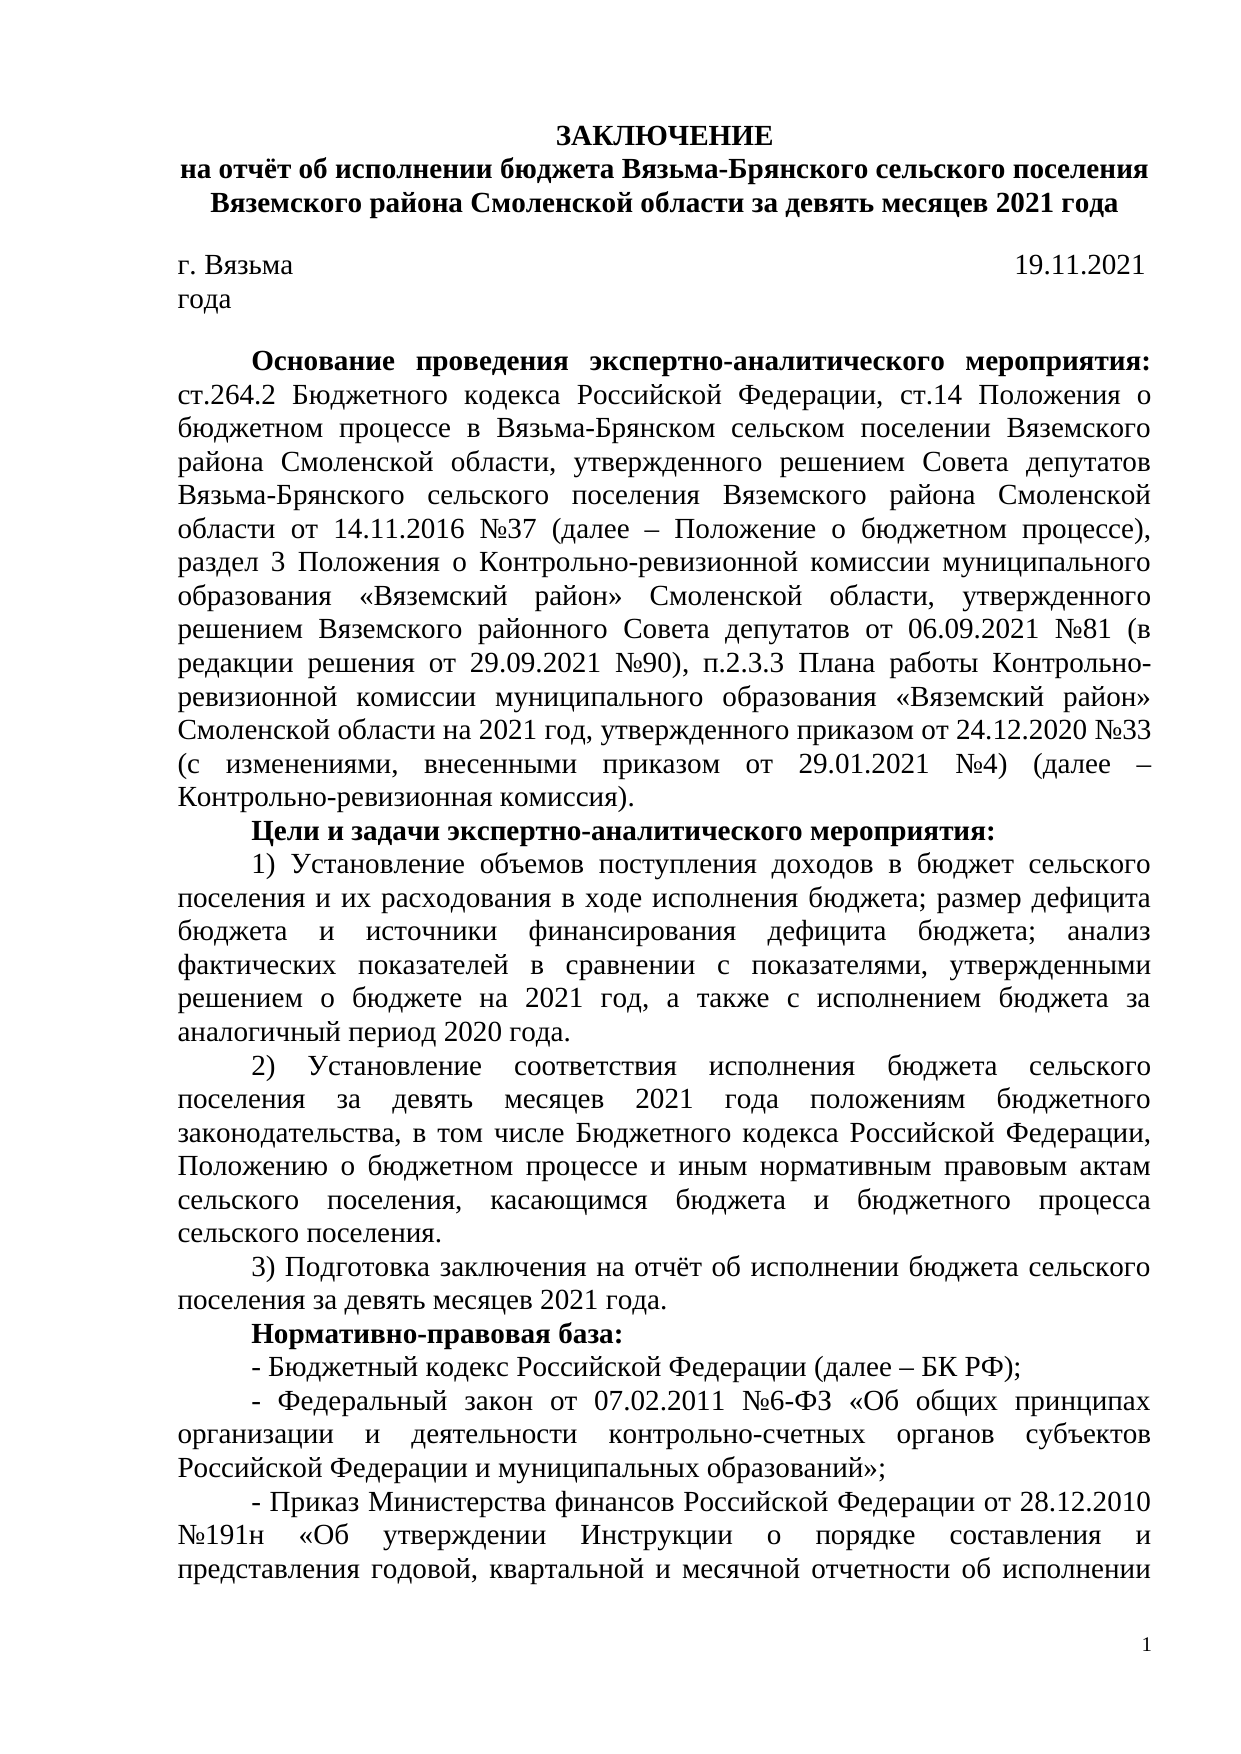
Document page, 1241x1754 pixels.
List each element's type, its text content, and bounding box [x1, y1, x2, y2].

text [177, 1484, 1152, 1584]
text 1) Установление объемов поступления доходов в бюджет сельского поселения и их расходования в ходе исполнения бюджета; размер дефицита бюджета и источники финансирования дефицита бюджета; анализ фактических показателей в сравнении с показателями, утвержденными решением о бюджете на 2021 год, а также с исполнением бюджета за аналогичный период 2020 года. [177, 846, 1152, 1048]
text - Бюджетный кодекс Российской Федерации (далее – БК РФ); [177, 1349, 1152, 1383]
text 3) Подготовка заключения на отчёт об исполнении бюджета сельского поселения за девять месяцев 2021 года. [177, 1249, 1152, 1316]
text - Федеральный закон от 07.02.2011 №6-ФЗ «Об общих принципах организации и деятельности контрольно-счетных органов субъектов Российской Федерации и муниципальных образований»; [177, 1383, 1152, 1484]
text ЗАКЛЮЧЕНИЕ [177, 118, 1152, 152]
text на отчёт об исполнении бюджета Вязьма-Брянского сельского поселения Вяземского района Смоленской области за девять месяцев 2021 года [177, 152, 1152, 219]
text 2) Установление соответствия исполнения бюджета сельского поселения за девять месяцев 2021 года положениям бюджетного законодательства, в том числе Бюджетного кодекса Российской Федерации, Положению о бюджетном процессе и иным нормативным правовым актам сельского поселения, касающимся бюджета и бюджетного процесса сельского поселения. [177, 1048, 1152, 1249]
text г. Вязьма 19.11.2021 года [177, 247, 1152, 314]
text Нормативно-правовая база: [177, 1316, 1152, 1349]
text Цели и задачи экспертно-аналитического мероприятия: [177, 813, 1152, 846]
text Основание проведения экспертно-аналитического мероприятия: ст.264.2 Бюджетного кодекса Российской Федерации, ст.14 Положения о бюджетном процессе в Вязьма-Брянском сельском поселении Вяземского района Смоленской области, утвержденного решением Совета депутатов Вязьма-Брянского сельского поселения Вяземского района Смоленской области от 14.11.2016 №37 (далее – Положение о бюджетном процессе), раздел 3 Положения о Контрольно-ревизионной комиссии муниципального образования «Вяземский район» Смоленской области, утвержденного решением Вяземского районного Совета депутатов от 06.09.2021 №81 (в редакции решения от 29.09.2021 №90), п.2.3.3 Плана работы Контрольно-ревизионной комиссии муниципального образования «Вяземский район» Смоленской области на 2021 год, утвержденного приказом от 24.12.2020 №33 (с изменениями, внесенными приказом от 29.01.2021 №4) (далее –Контрольно-ревизионная комиссия). [177, 343, 1152, 813]
